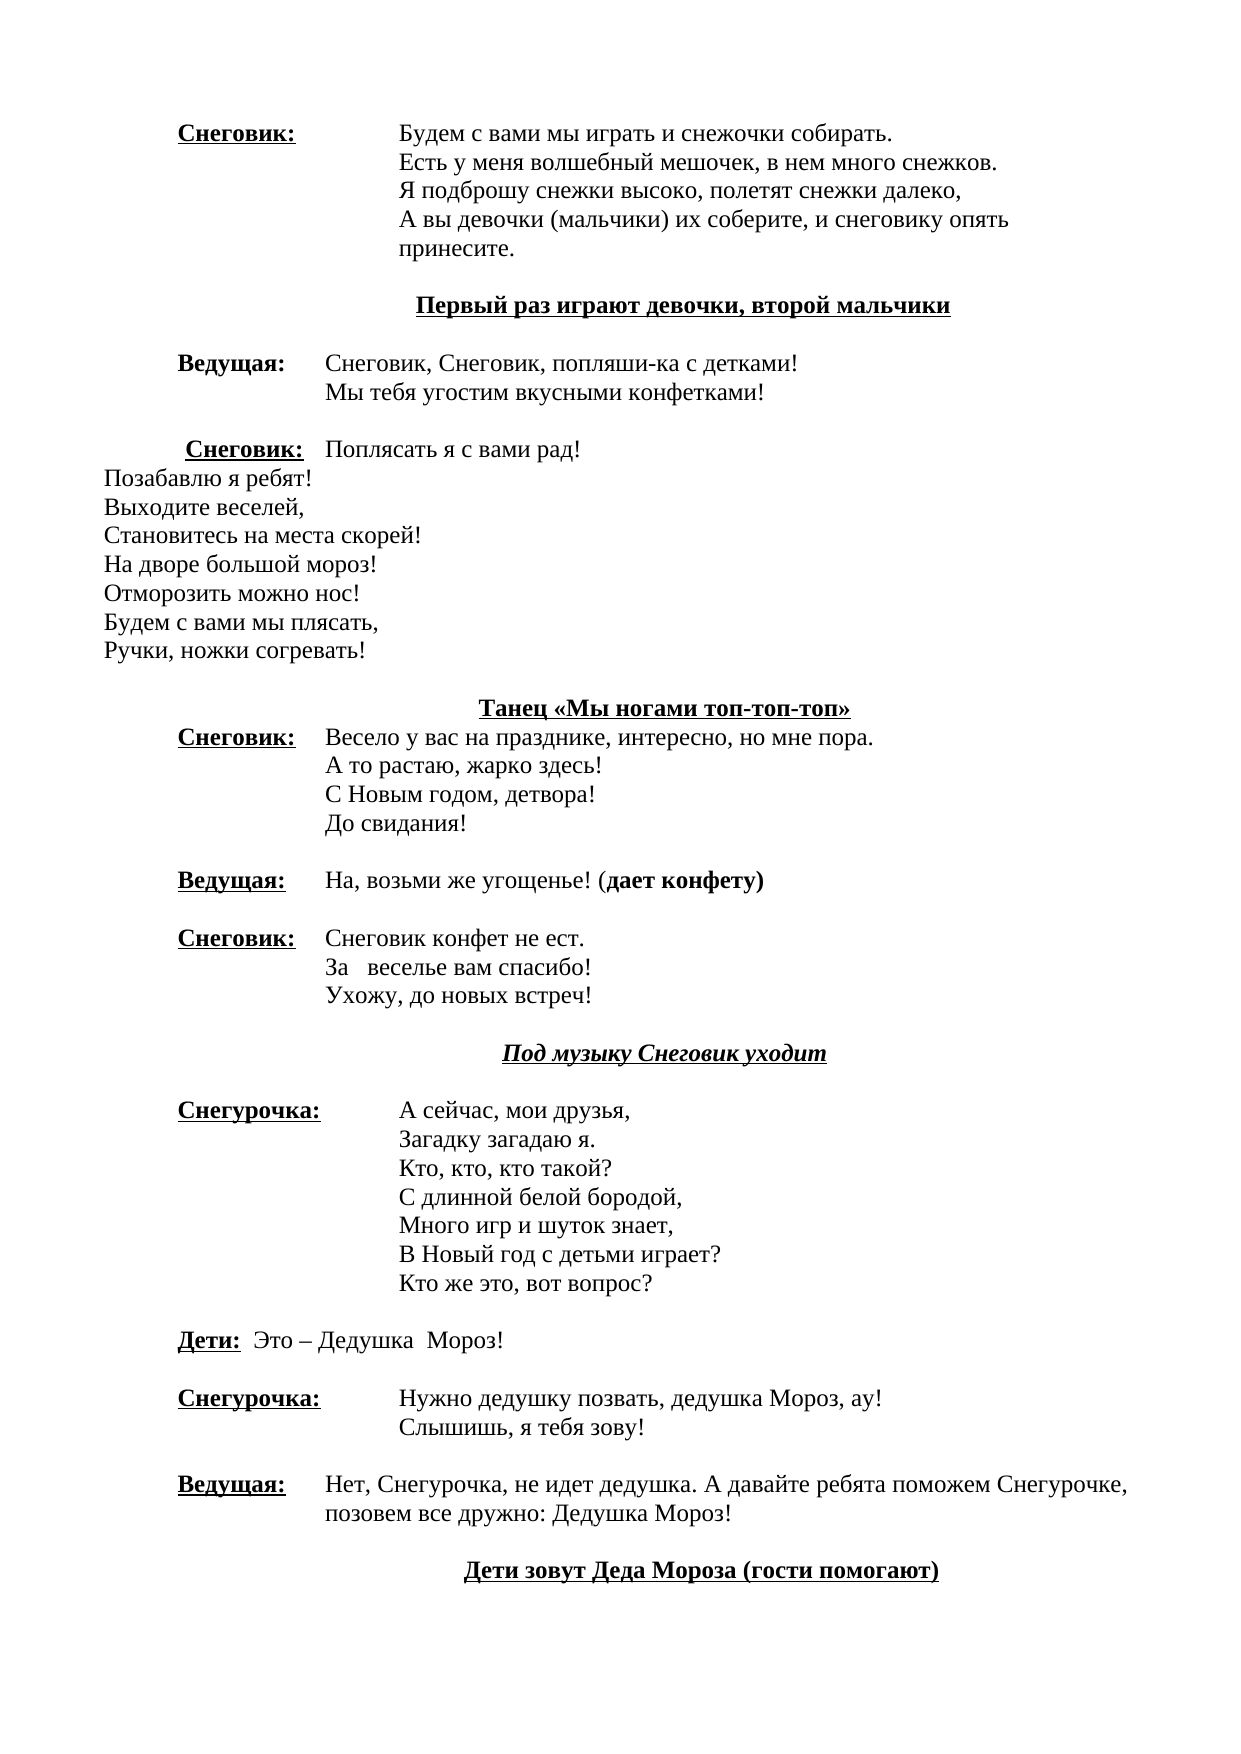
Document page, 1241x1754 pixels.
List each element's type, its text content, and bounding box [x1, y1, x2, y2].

text Много игр и шуток знает, [177, 1211, 1152, 1239]
text Будем с вами мы плясать, [102, 607, 1152, 636]
text Есть у меня волшебный мешочек, в нем много снежков. [177, 147, 1152, 176]
text Ведущая: Снеговик, Снеговик, попляши-ка с детками! [177, 348, 1152, 377]
text Снегурочка: Нужно дедушку позвать, дедушка Мороз, ау! [177, 1383, 1152, 1412]
text Становитесь на места скорей! [102, 521, 1152, 549]
text Дети: Это – Дедушка Мороз! [177, 1326, 1152, 1354]
text На дворе большой мороз! [102, 549, 1152, 578]
text Ведущая: Нет, Снегурочка, не идет дедушка. А давайте ребята поможем Снегурочке, позовем все дружно: Дедушка Мороз! [177, 1469, 1152, 1527]
text Танец «Мы ногами топ-топ-топ» [177, 693, 1152, 722]
text Позабавлю я ребят! [102, 463, 1152, 492]
text Под музыку Снеговик уходит [177, 1038, 1152, 1067]
text Снегурочка: А сейчас, мои друзья, [177, 1096, 1152, 1124]
text До свидания! [177, 808, 1152, 837]
text Отморозить можно нос! [102, 578, 1152, 607]
text Ручки, ножки согревать! [102, 636, 1152, 664]
text За веселье вам спасибо! [177, 952, 1152, 981]
text Дети зовут Деда Мороза (гости помогают) [177, 1556, 1152, 1584]
text Снеговик: Снеговик конфет не ест. [177, 923, 1152, 952]
text Загадку загадаю я. [177, 1124, 1152, 1153]
text Я подброшу снежки высоко, полетят снежки далеко, [177, 176, 1152, 204]
text Кто же это, вот вопрос? [177, 1268, 1152, 1297]
text Выходите веселей, [102, 492, 1152, 521]
text Снеговик: Будем с вами мы играть и снежочки собирать. [177, 118, 1152, 147]
text Снеговик: Весело у вас на празднике, интересно, но мне пора. [177, 722, 1152, 751]
text А вы девочки (мальчики) их соберите, и снеговику опять принесите. [177, 204, 1152, 262]
text Слышишь, я тебя зову! [177, 1412, 1152, 1441]
text С длинной белой бородой, [177, 1182, 1152, 1211]
text С Новым годом, детвора! [177, 779, 1152, 808]
text Кто, кто, кто такой? [177, 1153, 1152, 1182]
text Первый раз играют девочки, второй мальчики [215, 291, 1152, 319]
text А то растаю, жарко здесь! [177, 751, 1152, 779]
text Снеговик: Поплясать я с вами рад! [148, 434, 1152, 463]
text Ведущая: На, возьми же угощенье! (дает конфету) [177, 866, 1152, 894]
text В Новый год с детьми играет? [177, 1239, 1152, 1268]
text Мы тебя угостим вкусными конфетками! [177, 377, 1152, 406]
text Ухожу, до новых встреч! [177, 981, 1152, 1009]
